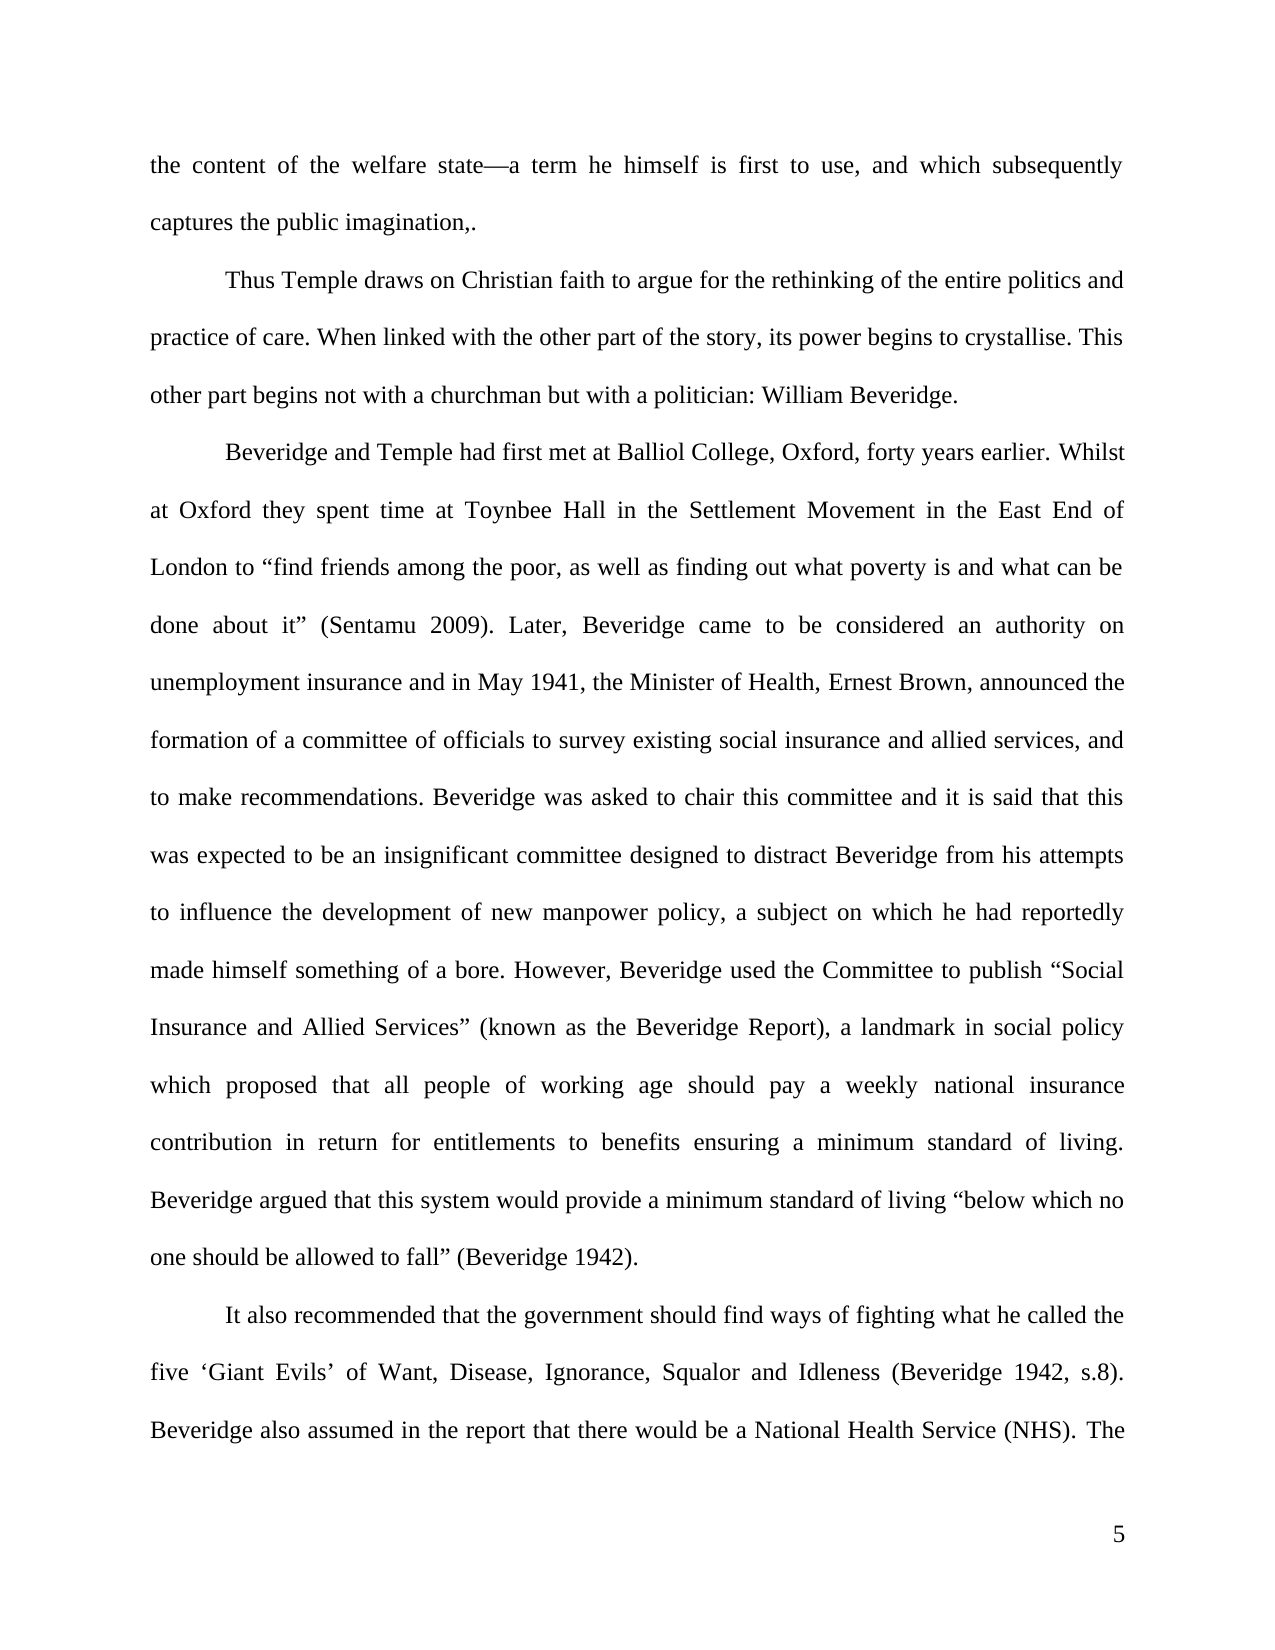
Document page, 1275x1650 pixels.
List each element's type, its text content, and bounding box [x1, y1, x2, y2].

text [150, 1300, 1125, 1444]
text Thus Temple draws on Christian faith to argue for the rethinking of the entire politics and practice of care. When linked with the other part of the story, its power begins to crystallise. This other part begins not with a churchman but with a politician: William Beveridge. [150, 265, 1125, 409]
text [150, 150, 1125, 236]
text Beveridge and Temple had first met at Balliol College, Oxford, forty years earlier. Whilst at Oxford they spent time at Toynbee Hall in the Settlement Movement in the East End of London to “find friends among the poor, as well as finding out what poverty is and what can be done about it” (Sentamu 2009). Later, Beveridge came to be considered an authority on unemployment insurance and in May 1941, the Minister of Health, Ernest Brown, announced the formation of a committee of officials to survey existing social insurance and allied services, and to make recommendations. Beveridge was asked to chair this committee and it is said that this was expected to be an insignificant committee designed to distract Beveridge from his attempts to influence the development of new manpower policy, a subject on which he had reportedly made himself something of a bore. However, Beveridge used the Committee to publish “Social Insurance and Allied Services” (known as the Beveridge Report), a landmark in social policy which proposed that all people of working age should pay a weekly national insurance contribution in return for entitlements to benefits ensuring a minimum standard of living. Beveridge argued that this system would provide a minimum standard of living “below which no one should be allowed to fall” (Beveridge 1942). [150, 437, 1125, 1271]
